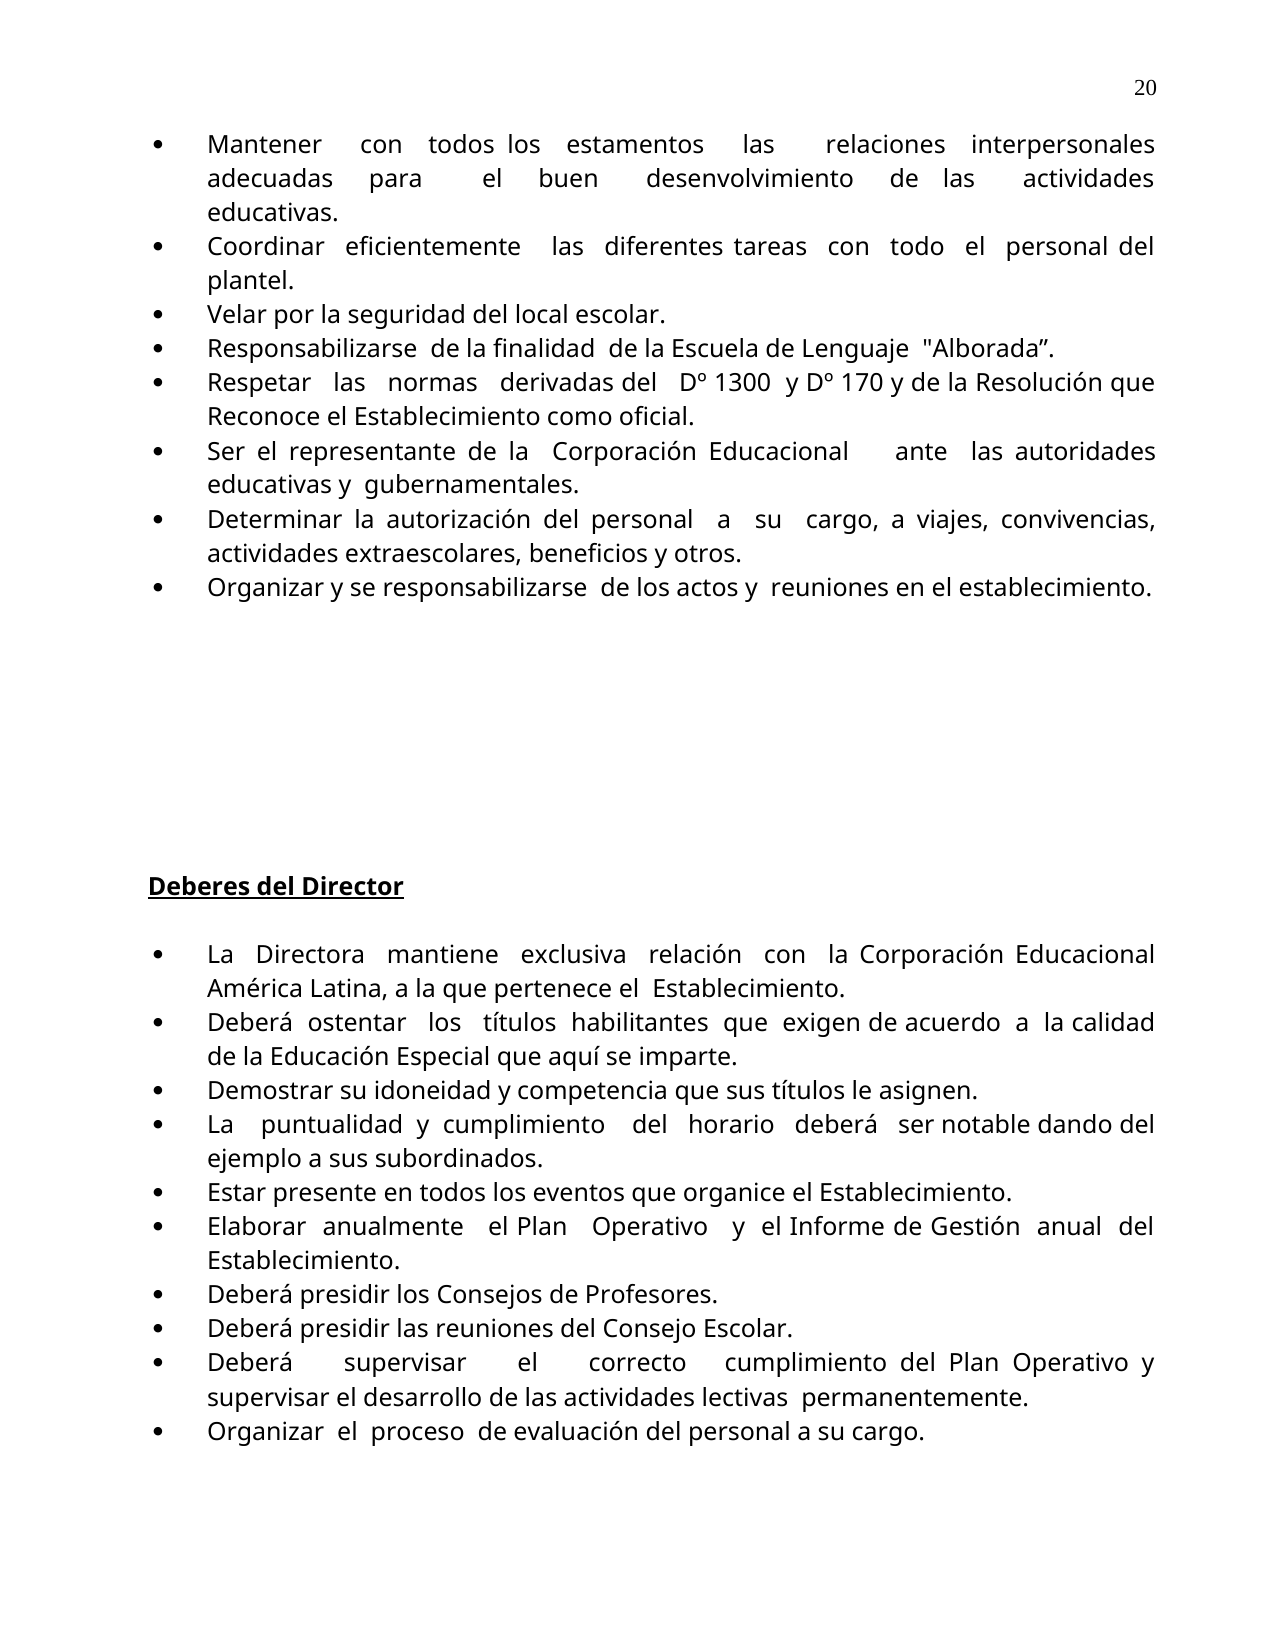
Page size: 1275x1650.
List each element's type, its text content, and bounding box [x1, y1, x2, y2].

list Elaborar anualmente el Plan Operativo y el Informe de Gestión anual del Establecimiento. [154, 1209, 1157, 1277]
list La Directora mantiene exclusiva relación con la Corporación Educacional América Latina, a la que pertenece el Establecimiento. [154, 936, 1157, 1004]
list Coordinar eficientemente las diferentes tareas con todo el personal del plantel. [154, 229, 1157, 297]
list Respetar las normas derivadas del Dº 1300 y Dº 170 y de la Resolución que Reconoce el Establecimiento como oficial. [154, 365, 1157, 433]
list Ser el representante de la Corporación Educacional ante las autoridades educativas y gubernamentales. [154, 433, 1157, 501]
list Deberá ostentar los títulos habilitantes que exigen de acuerdo a la calidad de la Educación Especial que aquí se imparte. [154, 1004, 1157, 1073]
list Demostrar su idoneidad y competencia que sus títulos le asignen. [154, 1073, 1157, 1107]
list Deberá presidir los Consejos de Profesores. [154, 1277, 1157, 1311]
list Velar por la seguridad del local escolar. [154, 297, 1157, 331]
list Deberá supervisar el correcto cumplimiento del Plan Operativo y supervisar el desarrollo de las actividades lectivas permanentemente. [154, 1345, 1157, 1413]
list Organizar y se responsabilizarse de los actos y reuniones en el establecimiento. [154, 569, 1157, 603]
text Deberes del Director [148, 868, 1157, 902]
list Organizar el proceso de evaluación del personal a su cargo. [154, 1413, 1157, 1447]
list La puntualidad y cumplimiento del horario deberá ser notable dando del ejemplo a sus subordinados. [154, 1107, 1157, 1175]
list Mantener con todos los estamentos las relaciones interpersonales adecuadas para el buen desenvolvimiento de las actividades educativas. [154, 127, 1157, 229]
list Determinar la autorización del personal a su cargo, a viajes, convivencias, actividades extraescolares, beneficios y otros. [154, 501, 1157, 569]
list Responsabilizarse de la finalidad de la Escuela de Lenguaje "Alborada”. [154, 331, 1157, 365]
list Deberá presidir las reuniones del Consejo Escolar. [154, 1311, 1157, 1345]
list Estar presente en todos los eventos que organice el Establecimiento. [154, 1175, 1157, 1209]
